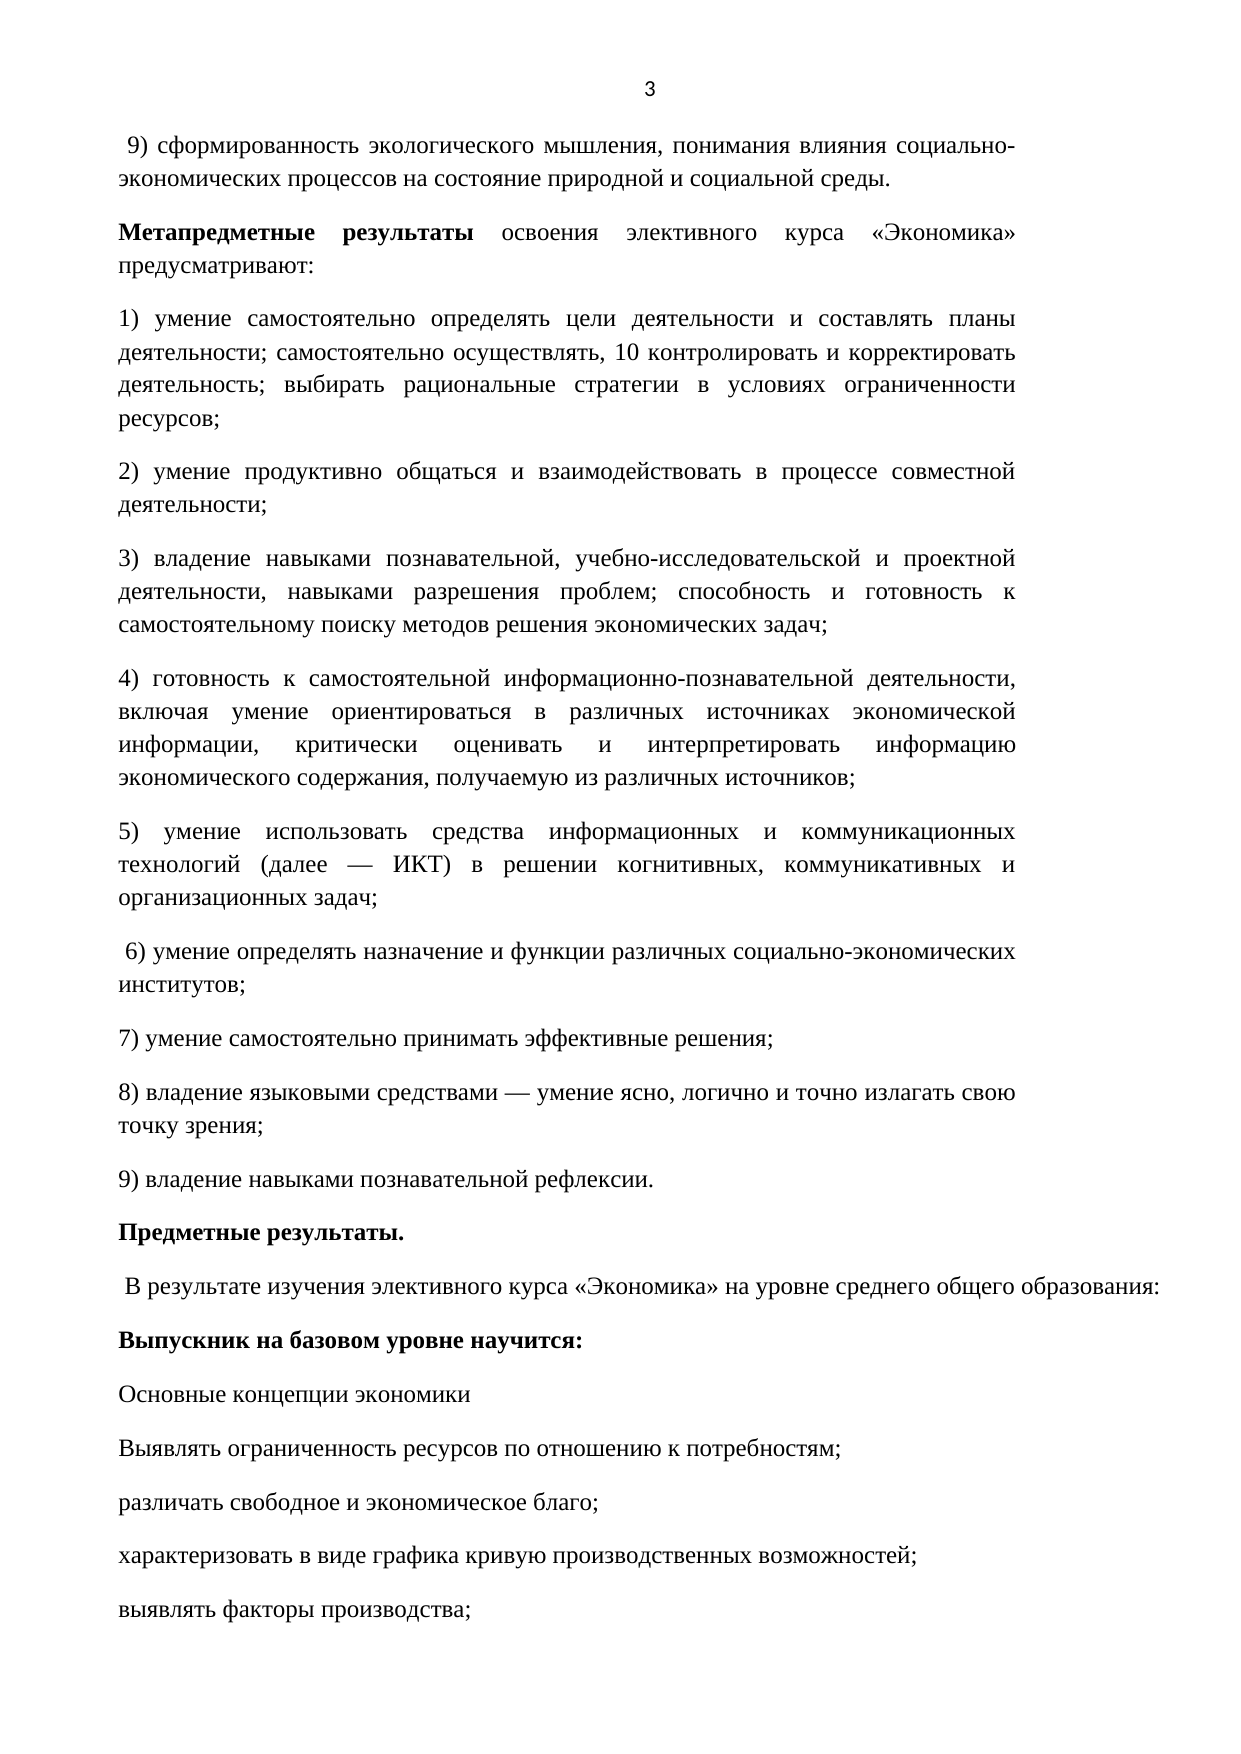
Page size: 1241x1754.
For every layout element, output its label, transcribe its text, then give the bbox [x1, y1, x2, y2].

text характеризовать в виде графика кривую производственных возможностей; [118, 1541, 1181, 1569]
text 3) владение навыками познавательной, учебно-исследовательской и проектной деятельности, навыками разрешения проблем; способность и готовность к самостоятельному поиску методов решения экономических задач; [118, 543, 1017, 638]
text Предметные результаты. [118, 1217, 1181, 1246]
text 7) умение самостоятельно принимать эффективные решения; [118, 1023, 1017, 1052]
text Выпускник на базовом уровне научится: [118, 1325, 1181, 1354]
text 2) умение продуктивно общаться и взаимодействовать в процессе совместной деятельности; [118, 456, 1017, 518]
text различать свободное и экономическое благо; [118, 1487, 1181, 1516]
text 9) сформированность экологического мышления, понимания влияния социально-экономических процессов на состояние природной и социальной среды. [118, 130, 1017, 192]
text 4) готовность к самостоятельной информационно-познавательной деятельности, включая умение ориентироваться в различных источниках экономической информации, критически оценивать и интерпретировать информацию экономического содержания, получаемую из различных источников; [118, 663, 1017, 791]
text В результате изучения элективного курса «Экономика» на уровне среднего общего образования: [118, 1271, 1181, 1300]
text 9) владение навыками познавательной рефлексии. [118, 1164, 1017, 1192]
text выявлять факторы производства; [118, 1594, 1181, 1623]
text 6) умение определять назначение и функции различных социально-экономических институтов; [118, 936, 1017, 998]
text 5) умение использовать средства информационных и коммуникационных технологий (далее — ИКТ) в решении когнитивных, коммуникативных и организационных задач; [118, 816, 1017, 911]
text Основные концепции экономики [118, 1379, 1181, 1408]
text 8) владение языковыми средствами — умение ясно, логично и точно излагать свою точку зрения; [118, 1077, 1017, 1138]
text Метапредметные результаты освоения элективного курса «Экономика» предусматривают: [118, 217, 1017, 278]
text 1) умение самостоятельно определять цели деятельности и составлять планы деятельности; самостоятельно осуществлять, 10 контролировать и корректировать деятельность; выбирать рациональные стратегии в условиях ограниченности ресурсов; [118, 303, 1017, 431]
text Выявлять ограниченность ресурсов по отношению к потребностям; [118, 1433, 1181, 1462]
